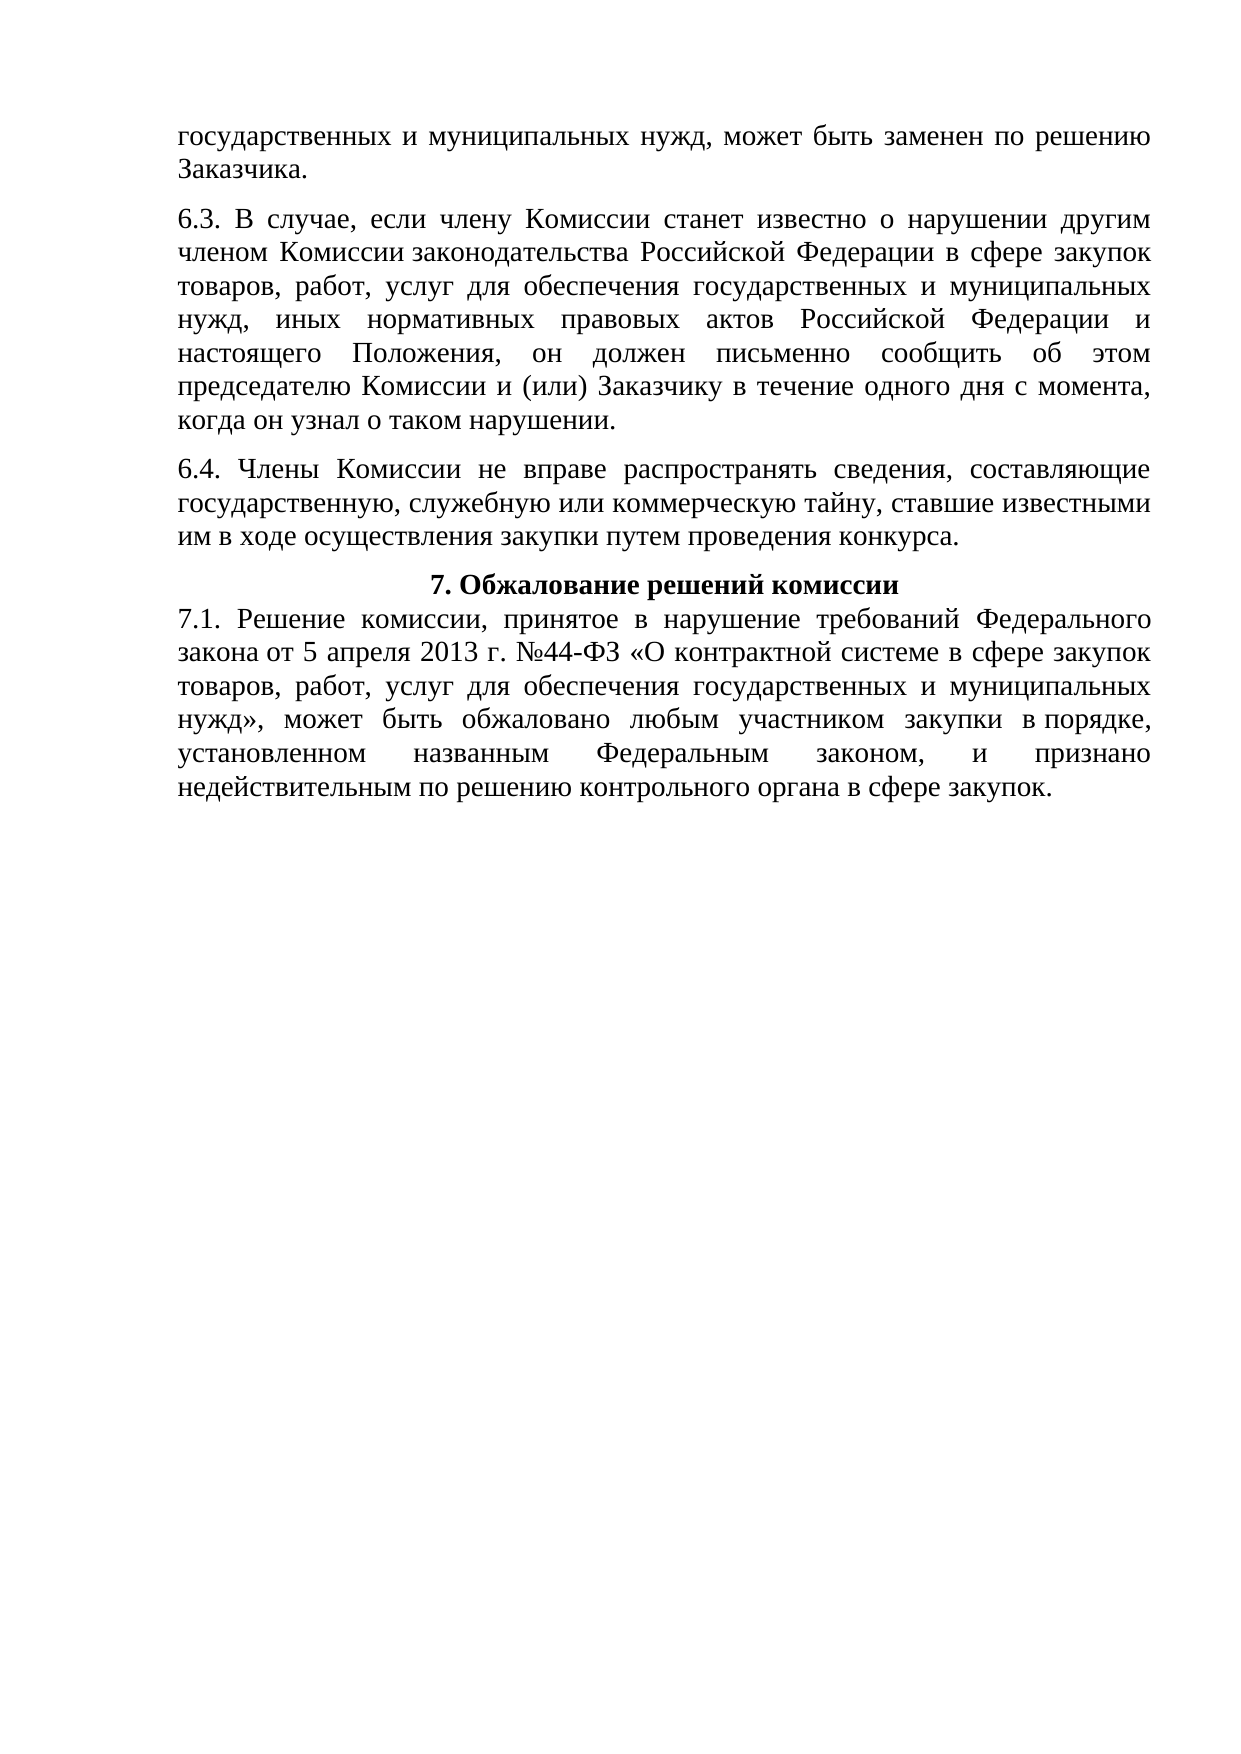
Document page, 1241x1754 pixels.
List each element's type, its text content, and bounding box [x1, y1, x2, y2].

text 7. Обжалование решений комиссии [177, 567, 1152, 601]
text 6.3. В случае, если члену Комиссии станет известно о нарушении другим членом Комиссии законодательства Российской Федерации в сфере закупок товаров, работ, услуг для обеспечения государственных и муниципальных нужд, иных нормативных правовых актов Российской Федерации и настоящего Положения, он должен письменно сообщить об этом председателю Комиссии и (или) Заказчику в течение одного дня с момента, когда он узнал о таком нарушении. [177, 201, 1152, 436]
text 7.1. Решение комиссии, принятое в нарушение требований Федерального закона от 5 апреля 2013 г. №44-ФЗ «О контрактной системе в сфере закупок товаров, работ, услуг для обеспечения государственных и муниципальных нужд», может быть обжаловано любым участником закупки в порядке, установленном названным Федеральным законом, и признано недействительным по решению контрольного органа в сфере закупок. [177, 601, 1152, 802]
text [177, 118, 1152, 185]
text 6.4. Члены Комиссии не вправе распространять сведения, составляющие государственную, служебную или коммерческую тайну, ставшие известными им в ходе осуществления закупки путем проведения конкурса. [177, 451, 1152, 552]
